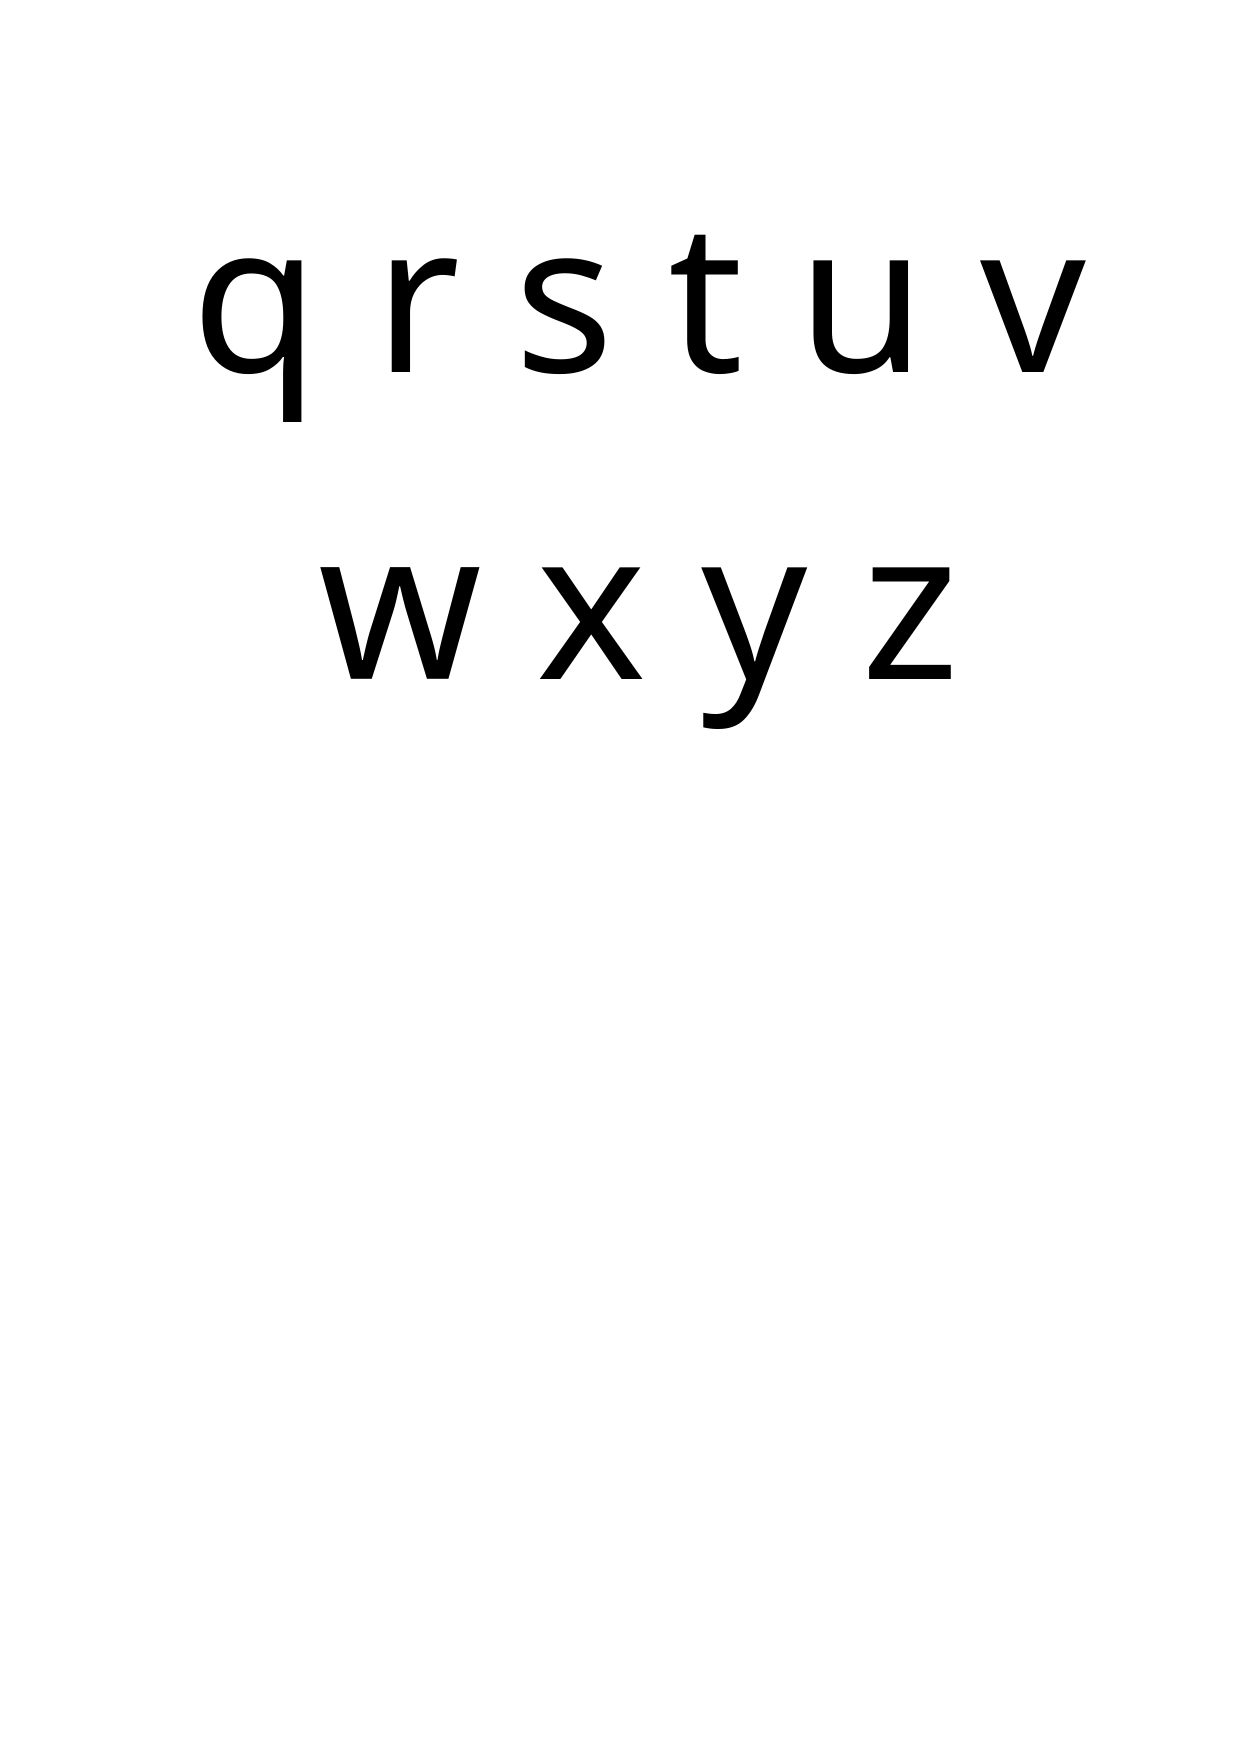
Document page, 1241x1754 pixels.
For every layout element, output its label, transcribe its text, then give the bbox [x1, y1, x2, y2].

text a b c d e f g h i j k l m n o p q r s t u v w x y z [187, 150, 1090, 740]
